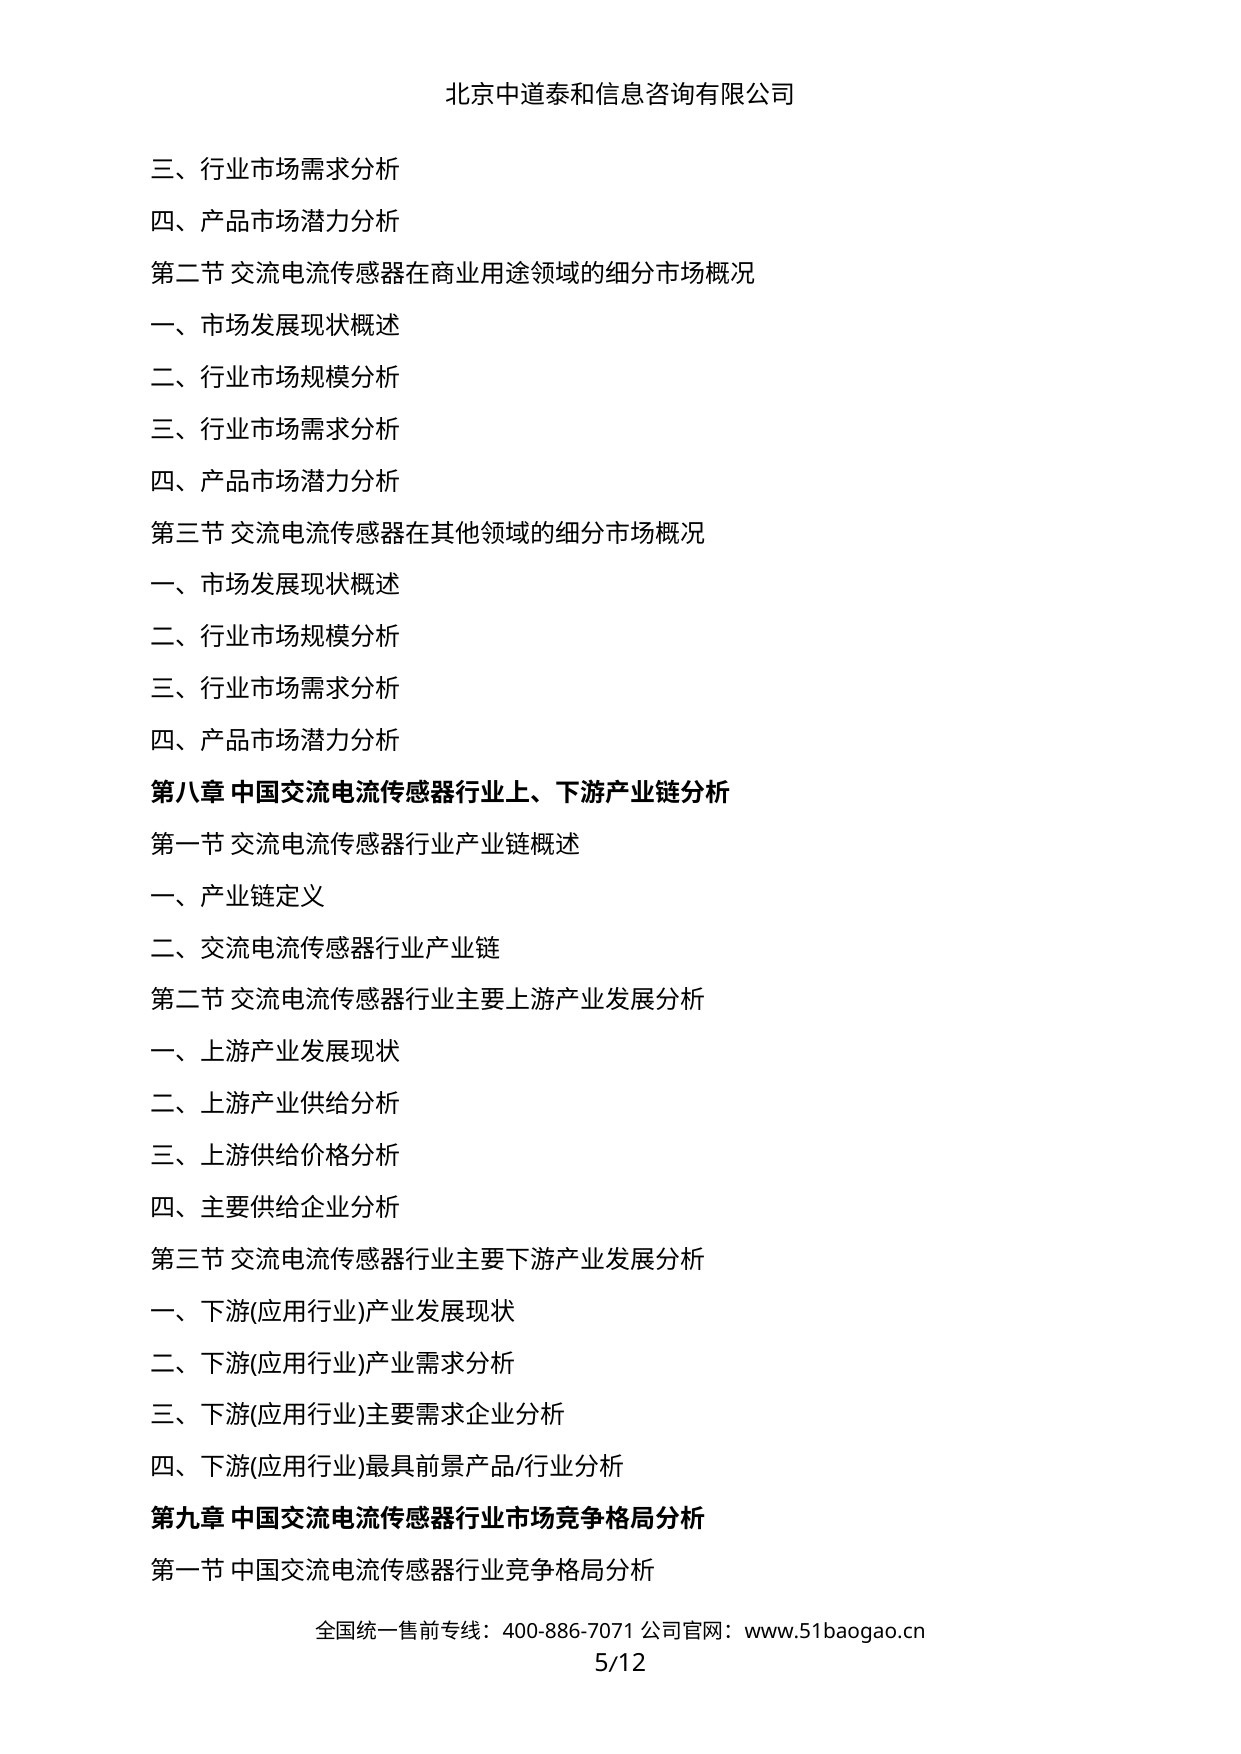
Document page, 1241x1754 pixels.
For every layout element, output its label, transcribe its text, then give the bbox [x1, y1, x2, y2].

text 第二节 交流电流传感器在商业用途领域的细分市场概况 [150, 254, 1090, 290]
text 第一节 中国交流电流传感器行业竞争格局分析 [150, 1551, 1090, 1587]
text 四、下游(应用行业)最具前景产品/行业分析 [150, 1447, 1090, 1483]
text 一、市场发展现状概述 [150, 565, 1090, 601]
text 四、产品市场潜力分析 [150, 202, 1090, 238]
text 三、行业市场需求分析 [150, 409, 1090, 446]
text 二、行业市场规模分析 [150, 357, 1090, 394]
text 二、上游产业供给分析 [150, 1084, 1090, 1120]
text 二、下游(应用行业)产业需求分析 [150, 1343, 1090, 1379]
text 四、产品市场潜力分析 [150, 461, 1090, 497]
text 三、上游供给价格分析 [150, 1136, 1090, 1172]
text 三、行业市场需求分析 [150, 669, 1090, 705]
text 四、主要供给企业分析 [150, 1187, 1090, 1224]
text 二、交流电流传感器行业产业链 [150, 928, 1090, 964]
text 第八章 中国交流电流传感器行业上、下游产业链分析 [150, 772, 1090, 809]
text 二、行业市场规模分析 [150, 617, 1090, 653]
text 一、市场发展现状概述 [150, 306, 1090, 342]
text 第三节 交流电流传感器在其他领域的细分市场概况 [150, 513, 1090, 549]
text 第一节 交流电流传感器行业产业链概述 [150, 824, 1090, 861]
text 第九章 中国交流电流传感器行业市场竞争格局分析 [150, 1499, 1090, 1535]
text 一、产业链定义 [150, 876, 1090, 912]
text 一、下游(应用行业)产业发展现状 [150, 1291, 1090, 1327]
text 四、产品市场潜力分析 [150, 721, 1090, 757]
text 三、行业市场需求分析 [150, 150, 1090, 186]
text 三、下游(应用行业)主要需求企业分析 [150, 1395, 1090, 1431]
text 第二节 交流电流传感器行业主要上游产业发展分析 [150, 980, 1090, 1016]
text 第三节 交流电流传感器行业主要下游产业发展分析 [150, 1239, 1090, 1276]
text 一、上游产业发展现状 [150, 1032, 1090, 1068]
